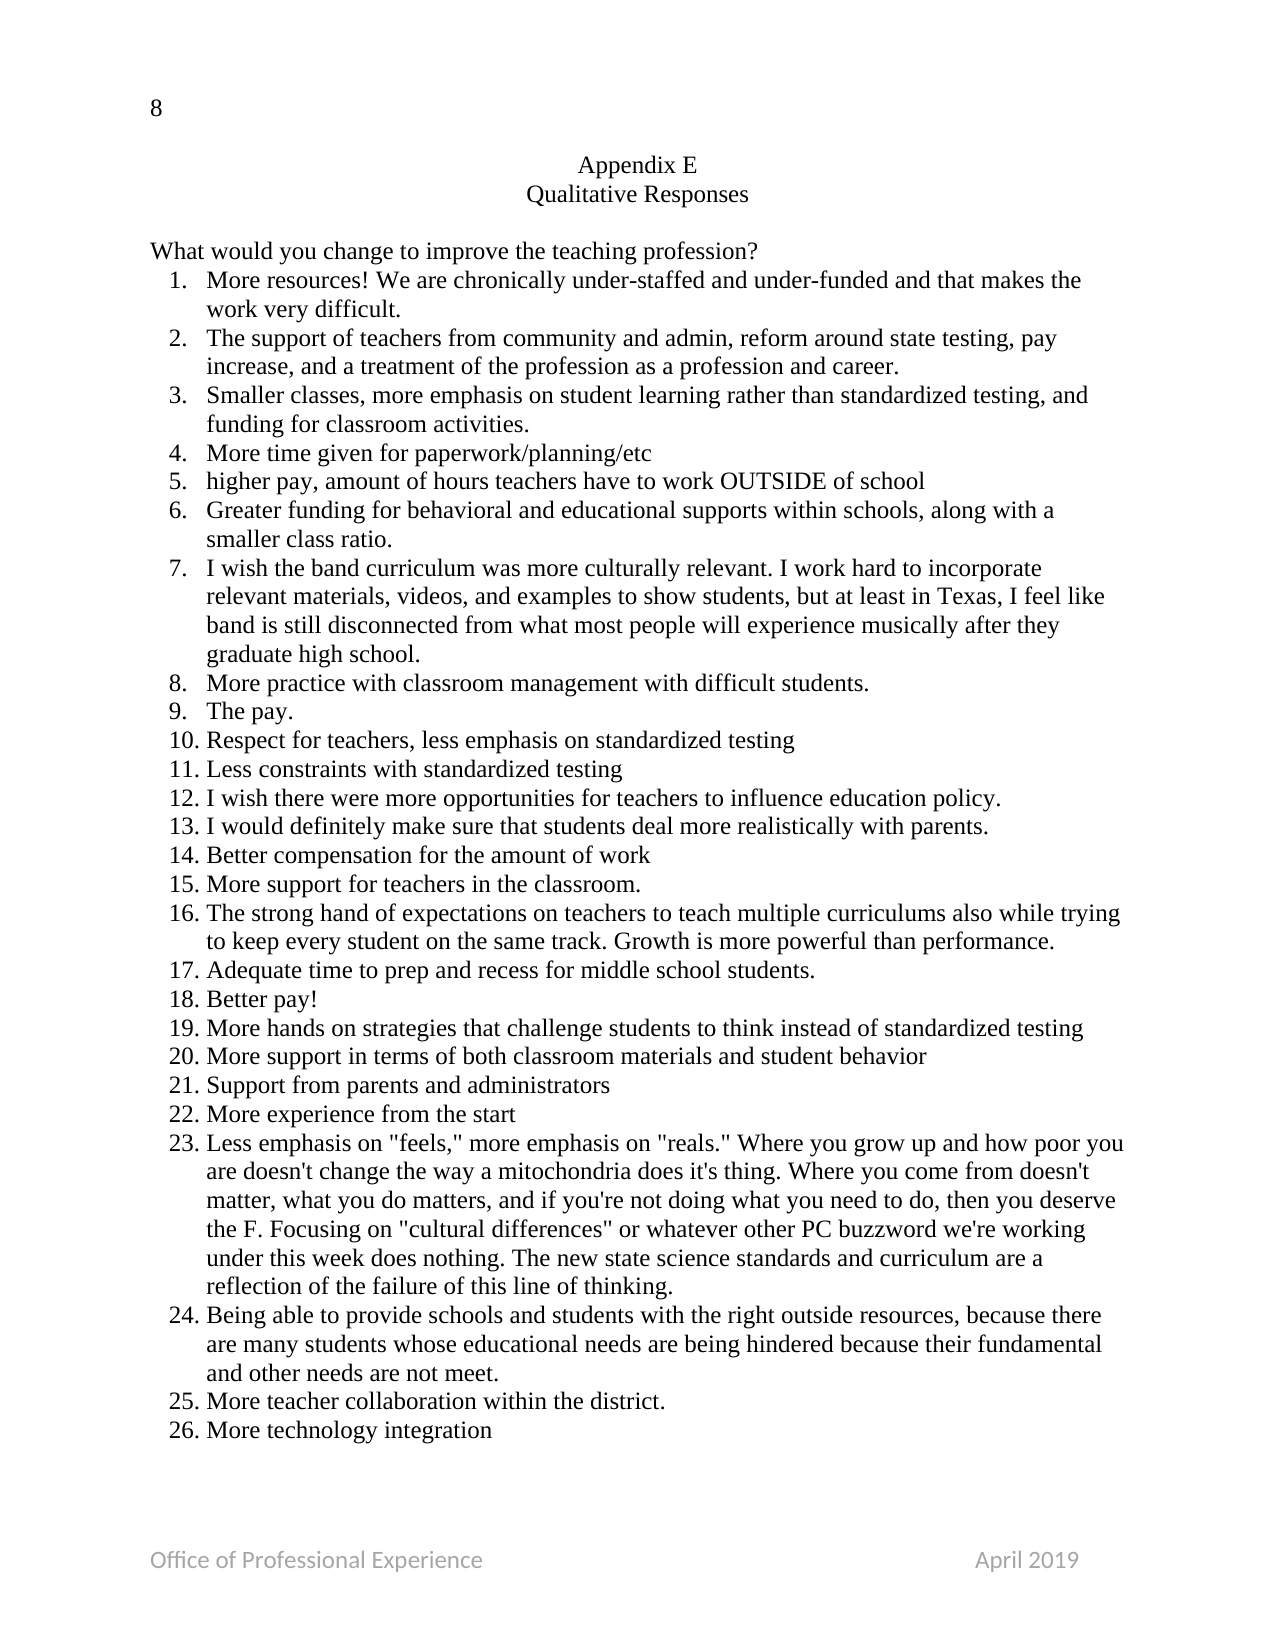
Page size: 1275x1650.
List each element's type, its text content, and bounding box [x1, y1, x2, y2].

list More technology integration [169, 1415, 1125, 1444]
list Greater funding for behavioral and educational supports within schools, along with a smaller class ratio. [169, 495, 1125, 553]
text Qualitative Responses [150, 179, 1125, 208]
list Support from parents and administrators [169, 1070, 1125, 1099]
list More hands on strategies that challenge students to think instead of standardized testing [169, 1013, 1125, 1041]
list I would definitely make sure that students deal more realistically with parents. [169, 811, 1125, 840]
list The pay. [169, 696, 1125, 725]
list The strong hand of expectations on teachers to teach multiple curriculums also while trying to keep every student on the same track. Growth is more powerful than performance. [169, 898, 1125, 955]
list I wish the band curriculum was more culturally relevant. I work hard to incorporate relevant materials, videos, and examples to show students, but at least in Texas, I feel like band is still disconnected from what most people will experience musically after they graduate high school. [169, 553, 1125, 668]
list More support in terms of both classroom materials and student behavior [169, 1041, 1125, 1070]
list More support for teachers in the classroom. [169, 869, 1125, 898]
list Adequate time to prep and recess for middle school students. [169, 955, 1125, 984]
list Less emphasis on "feels," more emphasis on "reals." Where you grow up and how poor you are doesn't change the way a mitochondria does it's thing. Where you come from doesn't matter, what you do matters, and if you're not doing what you need to do, then you deserve the F. Focusing on "cultural differences" or whatever other PC buzzword we're working under this week does nothing. The new state science standards and curriculum are a reflection of the failure of this line of thinking. [169, 1128, 1125, 1300]
list Respect for teachers, less emphasis on standardized testing [169, 725, 1125, 754]
list Less constraints with standardized testing [169, 754, 1125, 783]
list More time given for paperwork/planning/etc [169, 438, 1125, 466]
list More resources! We are chronically under-staffed and under-funded and that makes the work very difficult. [169, 265, 1125, 323]
list Being able to provide schools and students with the right outside resources, because there are many students whose educational needs are being hindered because their fundamental and other needs are not meet. [169, 1300, 1125, 1386]
text What would you change to improve the teaching profession? [150, 236, 1125, 265]
list More experience from the start [169, 1099, 1125, 1128]
list Better pay! [169, 984, 1125, 1013]
list Better compensation for the amount of work [169, 840, 1125, 869]
list More practice with classroom management with difficult students. [169, 668, 1125, 696]
list More teacher collaboration within the district. [169, 1386, 1125, 1415]
text Appendix E [150, 150, 1125, 179]
list higher pay, amount of hours teachers have to work OUTSIDE of school [169, 466, 1125, 495]
list I wish there were more opportunities for teachers to influence education policy. [169, 783, 1125, 811]
list Smaller classes, more emphasis on student learning rather than standardized testing, and funding for classroom activities. [169, 380, 1125, 438]
list The support of teachers from community and admin, reform around state testing, pay increase, and a treatment of the profession as a profession and career. [169, 323, 1125, 380]
